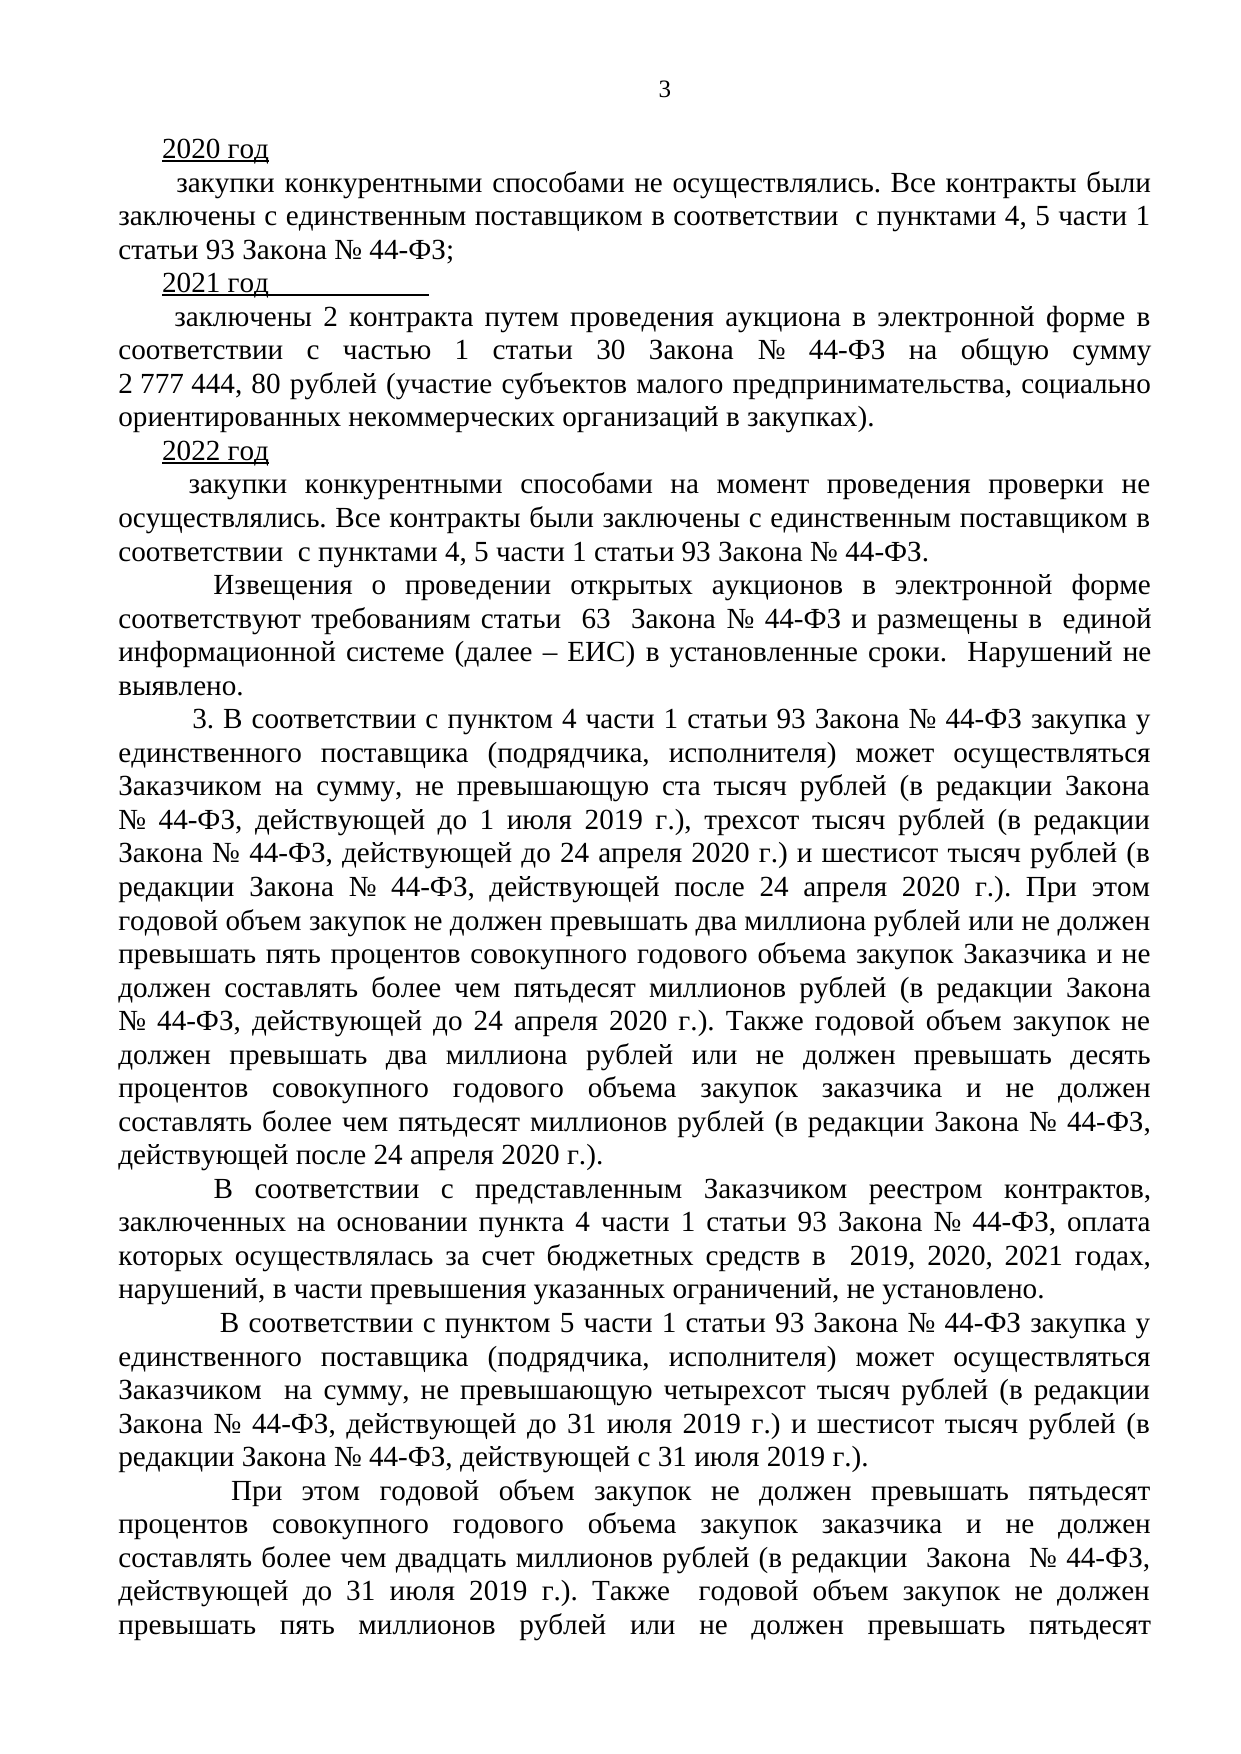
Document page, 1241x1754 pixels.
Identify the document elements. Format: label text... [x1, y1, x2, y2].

text заключены 2 контракта путем проведения аукциона в электронной форме в соответствии с частью 1 статьи 30 Закона № 44-ФЗ на общую сумму 2 777 444, 80 рублей (участие субъектов малого предпринимательства, социально ориентированных некоммерческих организаций в закупках). [118, 299, 1152, 433]
text В соответствии с представленным Заказчиком реестром контрактов, заключенных на основании пункта 4 части 1 статьи 93 Закона № 44-ФЗ, оплата которых осуществлялась за счет бюджетных средств в 2019, 2020, 2021 годах, нарушений, в части превышения указанных ограничений, не установлено. [118, 1171, 1152, 1305]
text 3. В соответствии с пунктом 4 части 1 статьи 93 Закона № 44-ФЗ закупка у единственного поставщика (подрядчика, исполнителя) может осуществляться Заказчиком на сумму, не превышающую ста тысяч рублей (в редакции Закона № 44-ФЗ, действующей до 1 июля 2019 г.), трехсот тысяч рублей (в редакции Закона № 44-ФЗ, действующей до 24 апреля 2020 г.) и шестисот тысяч рублей (в редакции Закона № 44-ФЗ, действующей после 24 апреля 2020 г.). При этом годовой объем закупок не должен превышать два миллиона рублей или не должен превышать пять процентов совокупного годового объема закупок Заказчика и не должен составлять более чем пятьдесят миллионов рублей (в редакции Закона № 44-ФЗ, действующей до 24 апреля 2020 г.). Также годовой объем закупок не должен превышать два миллиона рублей или не должен превышать десять процентов совокупного годового объема закупок заказчика и не должен составлять более чем пятьдесят миллионов рублей (в редакции Закона № 44-ФЗ, действующей после 24 апреля 2020 г.). [118, 701, 1152, 1171]
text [118, 165, 1152, 265]
text Извещения о проведении открытых аукционов в электронной форме соответствуют требованиям статьи 63 Закона № 44-ФЗ и размещены в единой информационной системе (далее – ЕИС) в установленные сроки. Нарушений не выявлено. [118, 567, 1152, 701]
text закупки конкурентными способами на момент проведения проверки не осуществлялись. Все контракты были заключены с единственным поставщиком в соответствии с пунктами 4, 5 части 1 статьи 93 Закона № 44-ФЗ. [118, 467, 1152, 567]
text 2020 год [118, 131, 1152, 165]
text 2021 год [118, 265, 1152, 299]
text 2022 год [118, 433, 1152, 467]
text В соответствии с пунктом 5 части 1 статьи 93 Закона № 44-ФЗ закупка у единственного поставщика (подрядчика, исполнителя) может осуществляться Заказчиком на сумму, не превышающую четырехсот тысяч рублей (в редакции Закона № 44-ФЗ, действующей до 31 июля 2019 г.) и шестисот тысяч рублей (в редакции Закона № 44-ФЗ, действующей с 31 июля 2019 г.). [118, 1305, 1152, 1473]
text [118, 1473, 1152, 1641]
